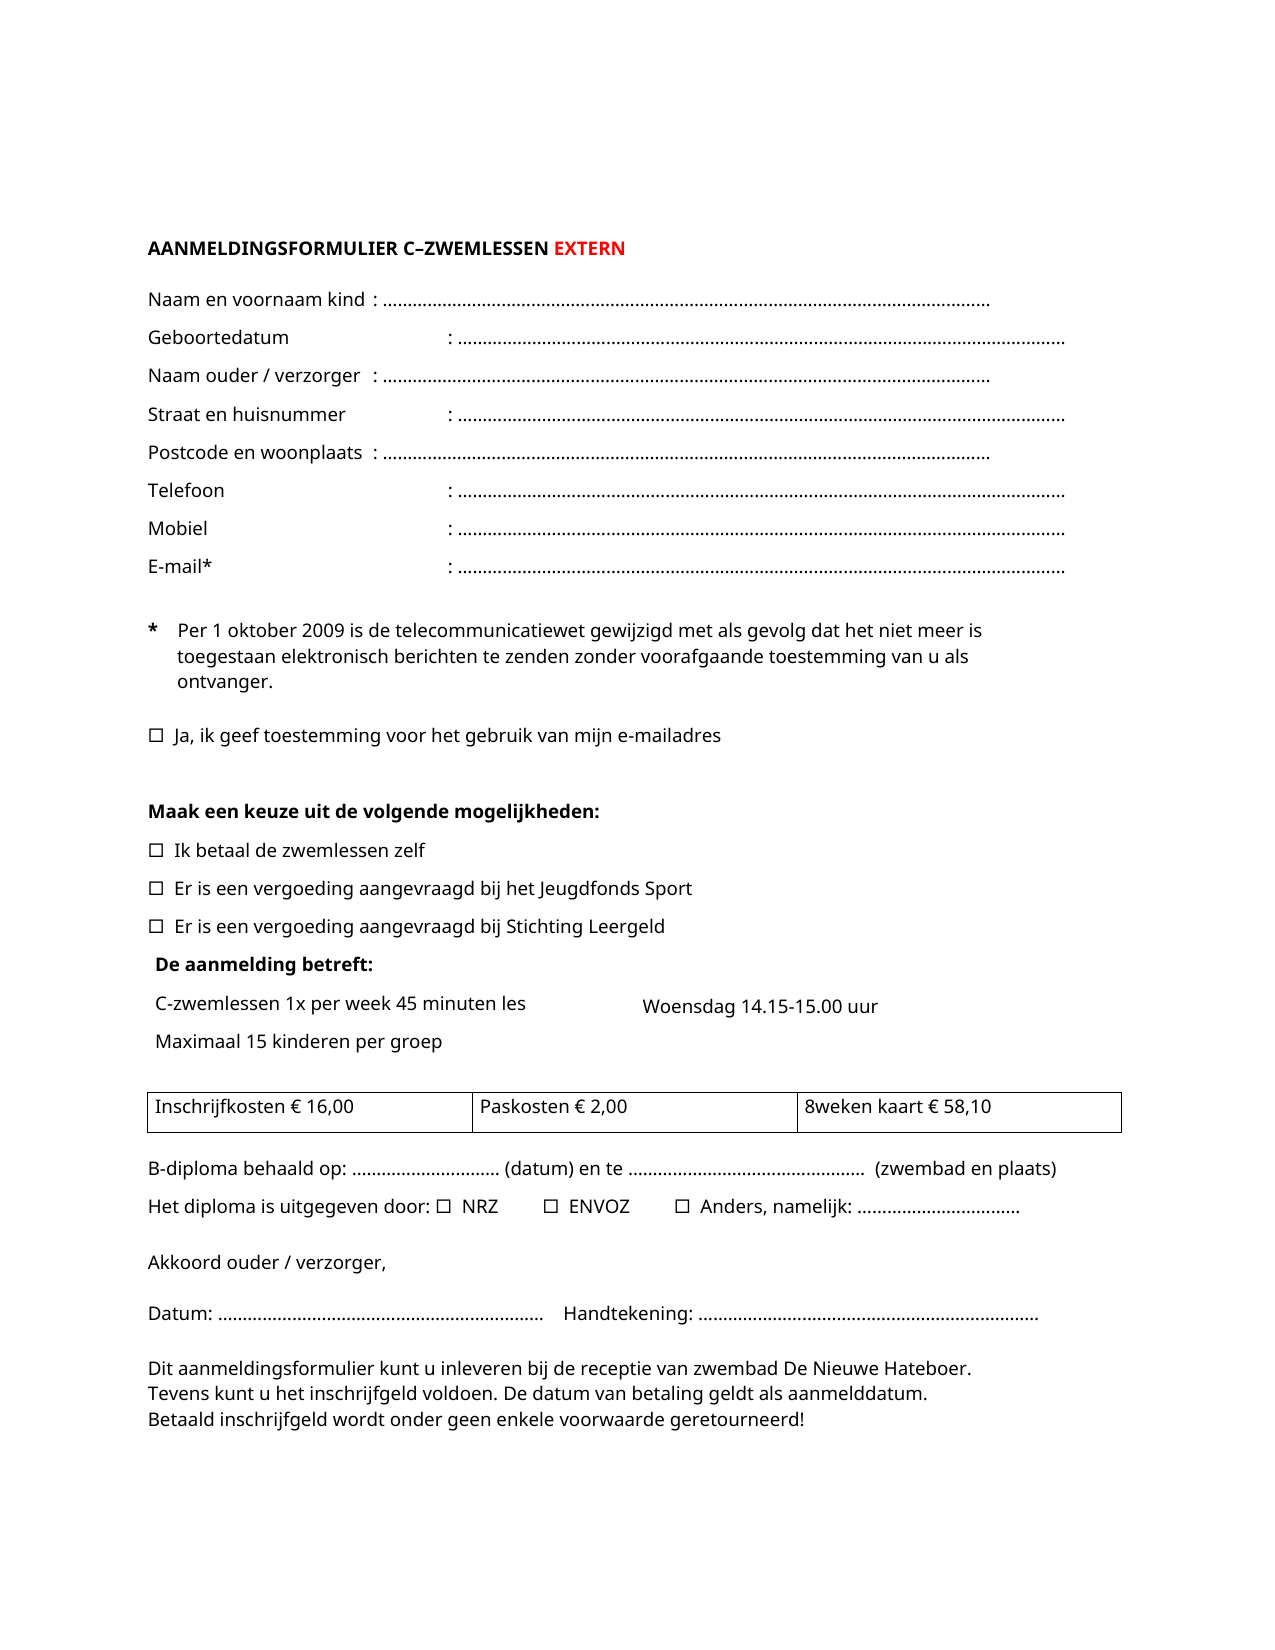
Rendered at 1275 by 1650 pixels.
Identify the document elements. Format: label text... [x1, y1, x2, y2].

text Er is een vergoeding aangevraagd bij het Jeugdfonds Sport [148, 875, 1127, 901]
table_header Inschrijfkosten € 16,00 [148, 1093, 472, 1132]
text Tevens kunt u het inschrijfgeld voldoen. De datum van betaling geldt als aanmelddatum. [148, 1380, 1127, 1406]
text Het diploma is uitgegeven door: NRZ ENVOZ Anders, namelijk: …………………………… [148, 1194, 1127, 1219]
text Mobiel : …………………………………………………………………………………………………………… [148, 516, 1127, 541]
text Akkoord ouder / verzorger, [148, 1249, 1127, 1275]
text E-mail* : …………………………………………………………………………………………………………… [148, 554, 1127, 579]
text Telefoon : …………………………………………………………………………………………………………… [148, 477, 1127, 503]
text Postcode en woonplaats : …………………………………………………………………………………………………………… [148, 439, 1127, 464]
table_header Paskosten € 2,00 [473, 1093, 797, 1132]
text Datum: ………………………………………………………… Handtekening: …………………………………………………………… [148, 1300, 1127, 1326]
table_header Woensdag 14.15-15.00 uur [635, 952, 1129, 1067]
text Maak een keuze uit de volgende mogelijkheden: [148, 799, 1127, 824]
text AANMELDINGSFORMULIER C–ZWEMLESSEN EXTERN [148, 235, 1127, 261]
text B-diploma behaald op: ………………………… (datum) en te ………………………………………… (zwembad en plaats) [148, 1156, 1127, 1181]
text Er is een vergoeding aangevraagd bij Stichting Leergeld [148, 913, 1127, 939]
table_header 8weken kaart € 58,10 [798, 1093, 1121, 1132]
text Ja, ik geef toestemming voor het gebruik van mijn e-mailadres [148, 722, 1127, 748]
text Dit aanmeldingsformulier kunt u inleveren bij de receptie van zwembad De Nieuwe Hateboer. [148, 1355, 1127, 1380]
text toegestaan elektronisch berichten te zenden zonder voorafgaande toestemming van u als [148, 643, 1127, 668]
text ontvanger. [148, 668, 1127, 694]
text Geboortedatum : …………………………………………………………………………………………………………… [148, 324, 1127, 350]
text Straat en huisnummer : …………………………………………………………………………………………………………… [148, 401, 1127, 426]
text * Per 1 oktober 2009 is de telecommunicatiewet gewijzigd met als gevolg dat het niet meer is [148, 592, 1127, 643]
text Betaald inschrijfgeld wordt onder geen enkele voorwaarde geretourneerd! [148, 1406, 1127, 1431]
text Naam en voornaam kind : …………………………………………………………………………………………………………… [148, 286, 1127, 312]
text Naam ouder / verzorger : …………………………………………………………………………………………………………… [148, 363, 1127, 388]
table_header De aanmelding betreft: C-zwemlessen 1x per week 45 minuten les Maximaal 15 kinderen per groep [148, 952, 635, 1067]
text Ik betaal de zwemlessen zelf [148, 837, 1127, 862]
